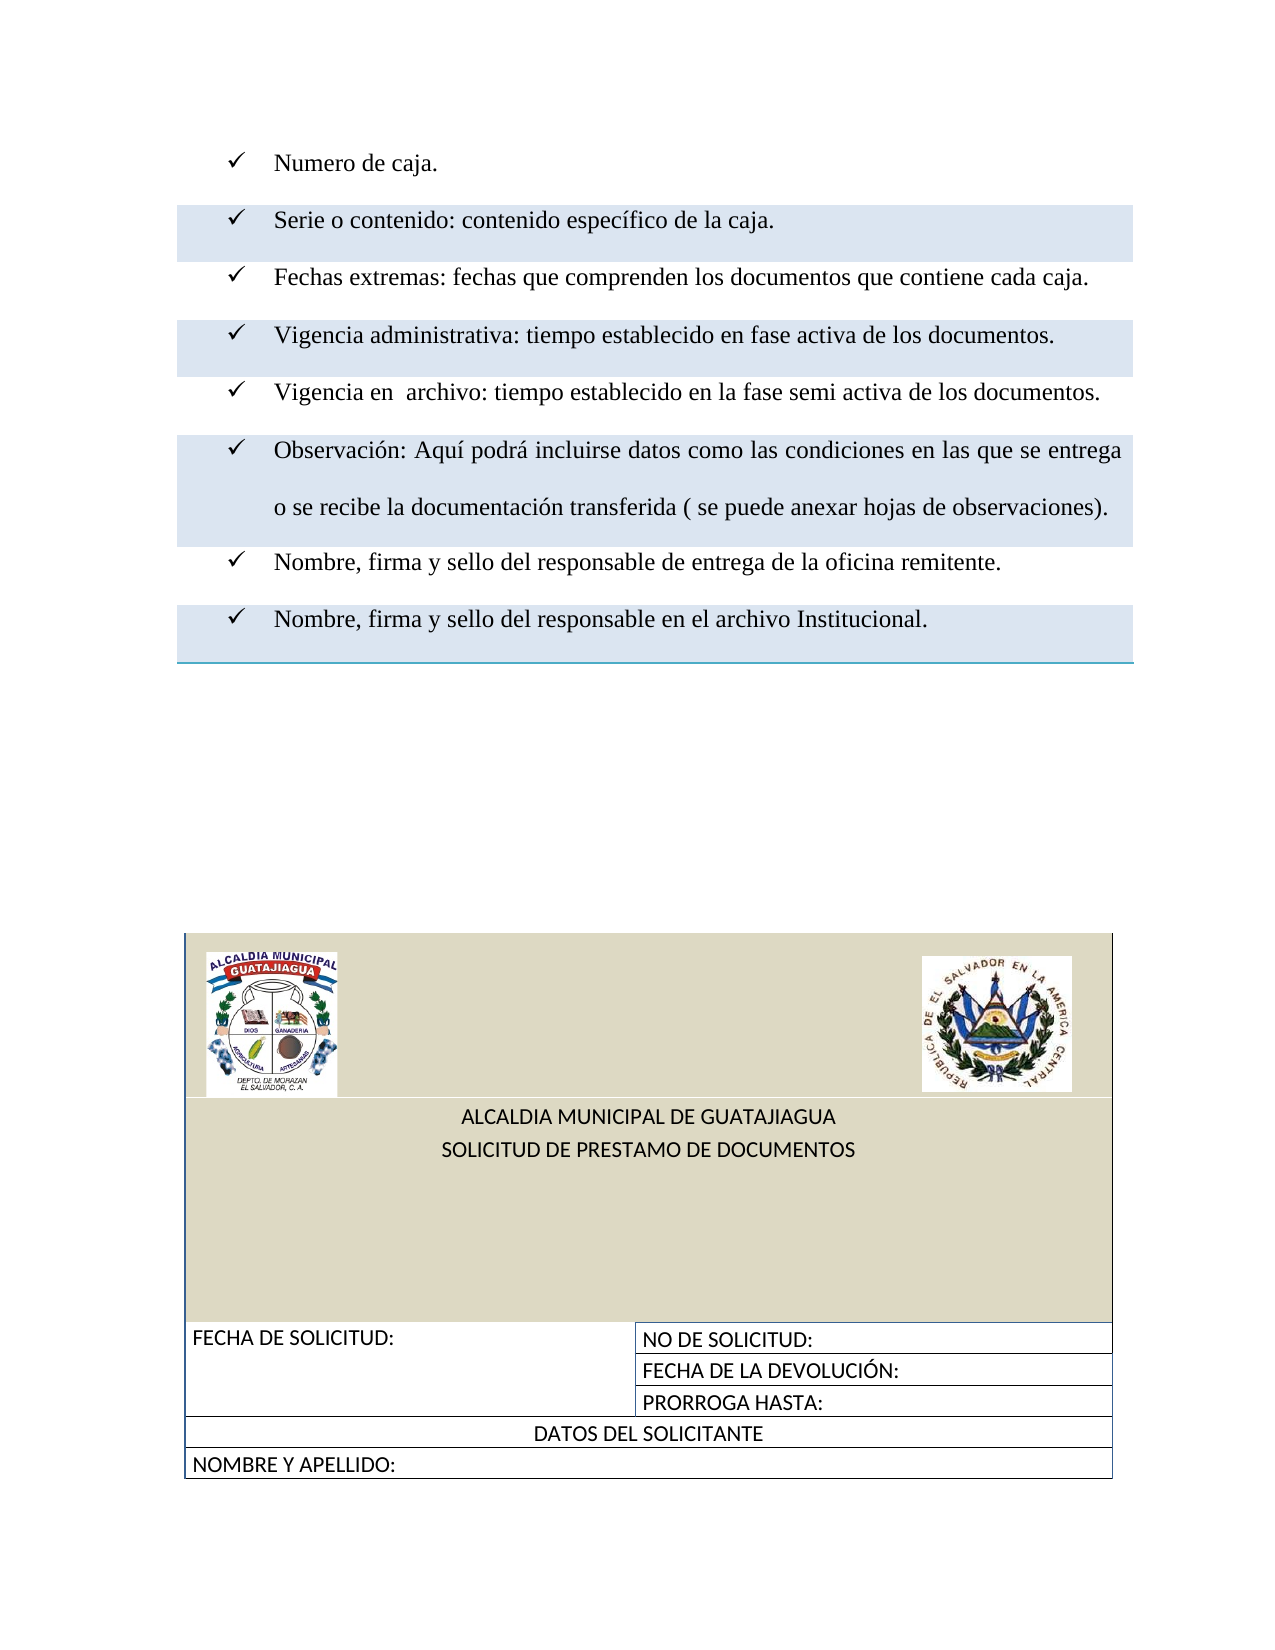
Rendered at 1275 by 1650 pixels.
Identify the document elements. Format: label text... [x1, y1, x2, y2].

table_cell ALCALDIA MUNICIPAL DE GUATAJIAGUA [186, 1098, 1112, 1130]
table_cell [177, 205, 262, 262]
table_cell DATOS DEL SOLICITANTE [186, 1417, 1112, 1447]
table_cell [177, 547, 262, 604]
table_cell Nombre, firma y sello del responsable de entrega de la oficina remitente. [262, 547, 1133, 604]
table_cell [177, 148, 262, 205]
table_header [186, 933, 1112, 1097]
table_cell Nombre, firma y sello del responsable en el archivo Institucional. [262, 605, 1133, 662]
table_cell Vigencia administrativa: tiempo establecido en fase activa de los documentos. [262, 320, 1133, 377]
table_cell [177, 605, 262, 662]
table_cell Fechas extremas: fechas que comprenden los documentos que contiene cada caja. [262, 263, 1133, 320]
table_cell PRORROGA HASTA: [636, 1386, 1112, 1416]
table_cell Observación: Aquí podrá incluirse datos como las condiciones en las que se entrega o se recibe la documentación transferida ( se puede anexar hojas de observaciones). [262, 435, 1133, 547]
table_cell [177, 435, 262, 547]
table_cell NO DE SOLICITUD: [636, 1323, 1112, 1353]
table_cell [177, 320, 262, 377]
table_cell [186, 1163, 1112, 1322]
table_cell Numero de caja. [262, 148, 1133, 205]
table_cell NOMBRE Y APELLIDO: [186, 1448, 1112, 1478]
picture [922, 956, 1072, 1092]
table_cell Serie o contenido: contenido específico de la caja. [262, 205, 1133, 262]
table_cell FECHA DE SOLICITUD: [186, 1322, 635, 1416]
table_cell [177, 263, 262, 320]
table_cell Vigencia en archivo: tiempo establecido en la fase semi activa de los documentos. [262, 377, 1133, 435]
table_cell FECHA DE LA DEVOLUCIÓN: [636, 1354, 1112, 1384]
table_cell SOLICITUD DE PRESTAMO DE DOCUMENTOS [186, 1130, 1112, 1163]
table_cell [177, 377, 262, 435]
picture [206, 952, 338, 1098]
